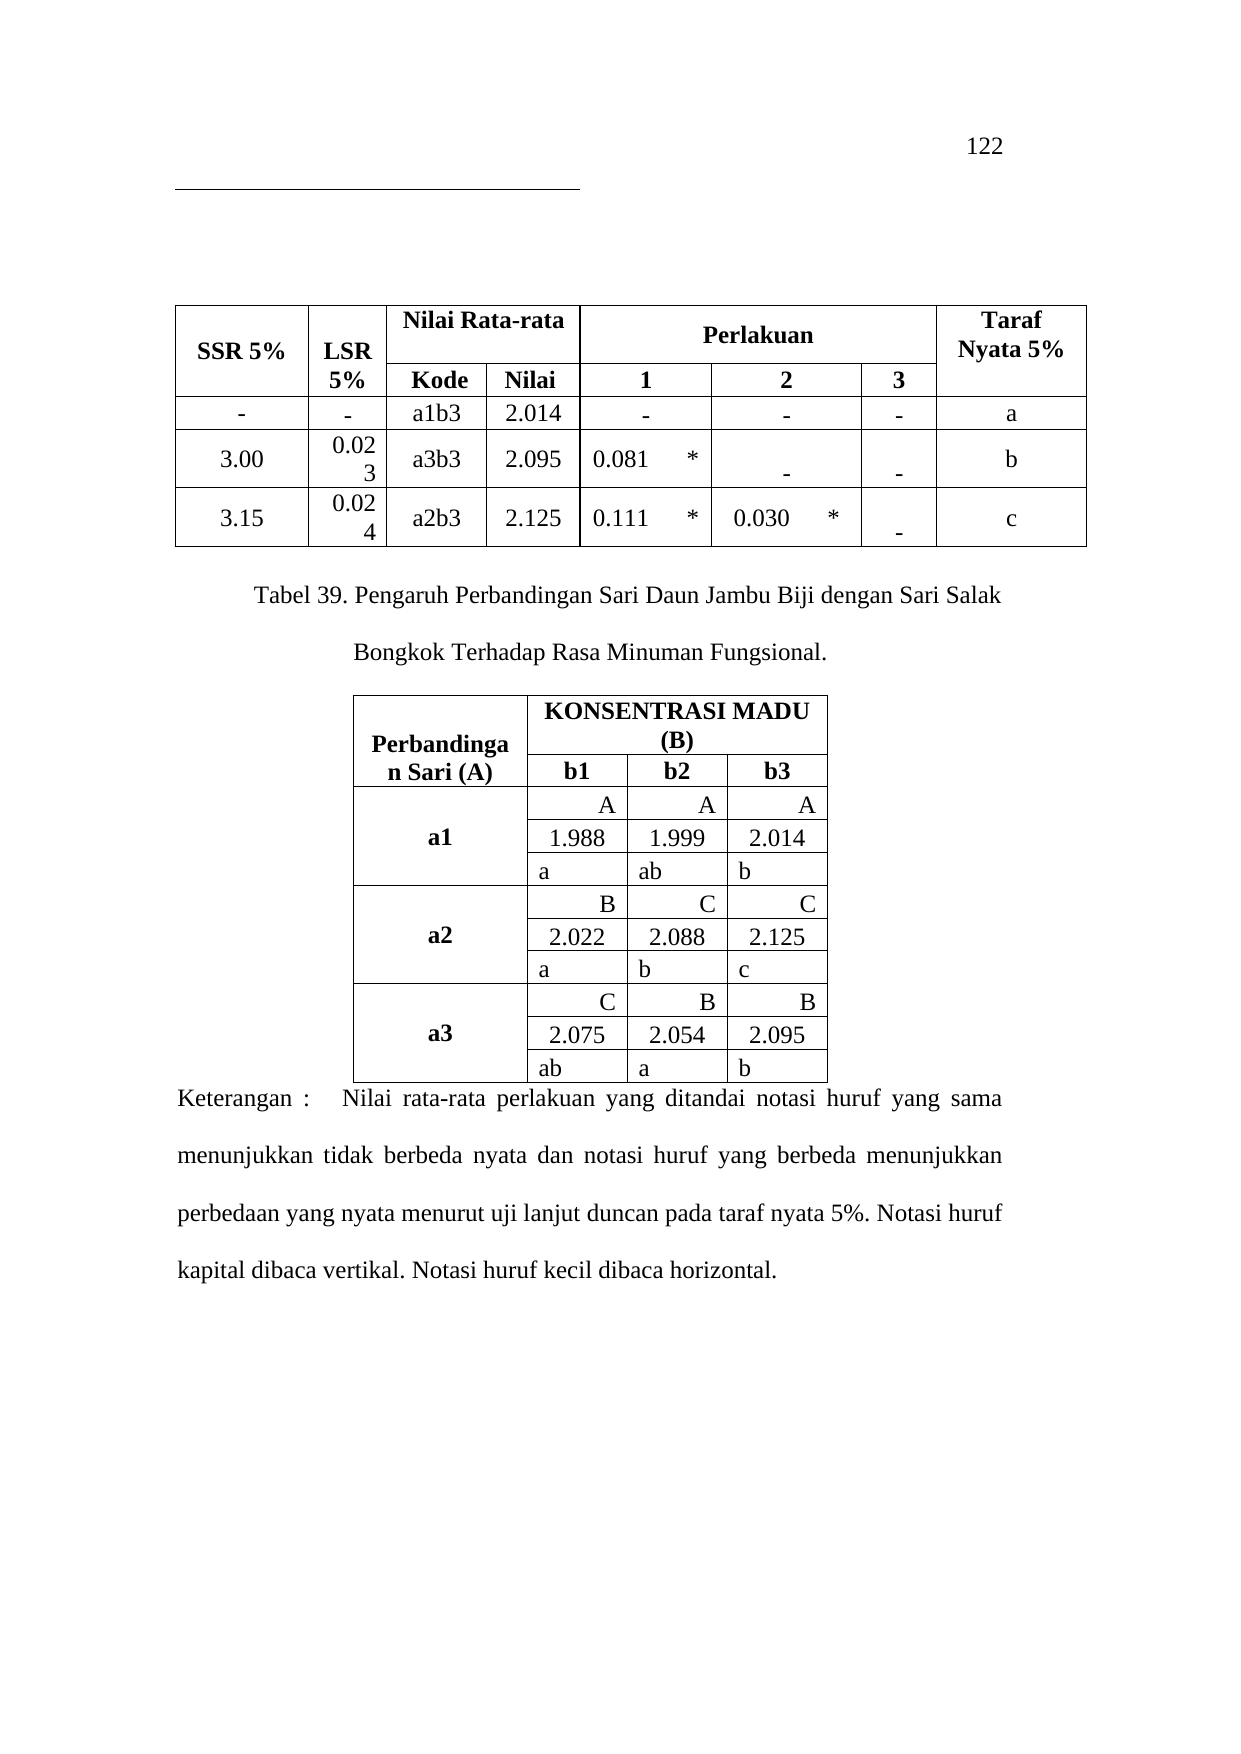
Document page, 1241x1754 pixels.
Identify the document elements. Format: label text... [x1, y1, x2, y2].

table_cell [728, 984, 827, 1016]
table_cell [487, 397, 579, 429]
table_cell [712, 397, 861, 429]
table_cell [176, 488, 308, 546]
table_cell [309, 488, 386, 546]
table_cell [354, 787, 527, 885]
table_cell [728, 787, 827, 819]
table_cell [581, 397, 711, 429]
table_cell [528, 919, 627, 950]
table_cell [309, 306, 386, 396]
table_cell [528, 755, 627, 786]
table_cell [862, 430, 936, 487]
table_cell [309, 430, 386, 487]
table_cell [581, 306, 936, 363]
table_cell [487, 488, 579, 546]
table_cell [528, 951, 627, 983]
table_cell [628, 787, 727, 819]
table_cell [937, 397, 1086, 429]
text Tabel 39. Pengaruh Perbandingan Sari Daun Jambu Biji dengan Sari Salak Bongkok Terhadap Rasa Minuman Fungsional. [177, 580, 1003, 666]
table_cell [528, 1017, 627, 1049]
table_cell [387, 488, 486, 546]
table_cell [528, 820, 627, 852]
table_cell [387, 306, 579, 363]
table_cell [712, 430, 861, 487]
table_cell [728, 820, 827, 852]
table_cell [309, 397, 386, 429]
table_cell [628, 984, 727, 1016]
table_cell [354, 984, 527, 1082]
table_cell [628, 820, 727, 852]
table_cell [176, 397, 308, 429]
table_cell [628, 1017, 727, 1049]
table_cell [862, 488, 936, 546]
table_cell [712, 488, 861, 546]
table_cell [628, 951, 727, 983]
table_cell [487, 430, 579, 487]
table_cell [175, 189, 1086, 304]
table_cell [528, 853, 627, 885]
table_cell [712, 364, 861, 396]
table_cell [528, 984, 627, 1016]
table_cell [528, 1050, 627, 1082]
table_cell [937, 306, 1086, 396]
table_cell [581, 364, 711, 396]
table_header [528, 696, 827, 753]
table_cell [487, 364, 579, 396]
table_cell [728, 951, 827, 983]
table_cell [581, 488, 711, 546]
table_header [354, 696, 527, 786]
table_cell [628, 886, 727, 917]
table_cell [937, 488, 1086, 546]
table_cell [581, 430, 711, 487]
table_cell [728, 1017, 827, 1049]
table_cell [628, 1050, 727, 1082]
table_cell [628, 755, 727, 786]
text Keterangan : Nilai rata-rata perlakuan yang ditandai notasi huruf yang sama menunjukkan tidak berbeda nyata dan notasi huruf yang berbeda menunjukkan perbedaan yang nyata menurut uji lanjut duncan pada taraf nyata 5%. Notasi huruf kapital dibaca vertikal. Notasi huruf kecil dibaca horizontal. [177, 1083, 1003, 1284]
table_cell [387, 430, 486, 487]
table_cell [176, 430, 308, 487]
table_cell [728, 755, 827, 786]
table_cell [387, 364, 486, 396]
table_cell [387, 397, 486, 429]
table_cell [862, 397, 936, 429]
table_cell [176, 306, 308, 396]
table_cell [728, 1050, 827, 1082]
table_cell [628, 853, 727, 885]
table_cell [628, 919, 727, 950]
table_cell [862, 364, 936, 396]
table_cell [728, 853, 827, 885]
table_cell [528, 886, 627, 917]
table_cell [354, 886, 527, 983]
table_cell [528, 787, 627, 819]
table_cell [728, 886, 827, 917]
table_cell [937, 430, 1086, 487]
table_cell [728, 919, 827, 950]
